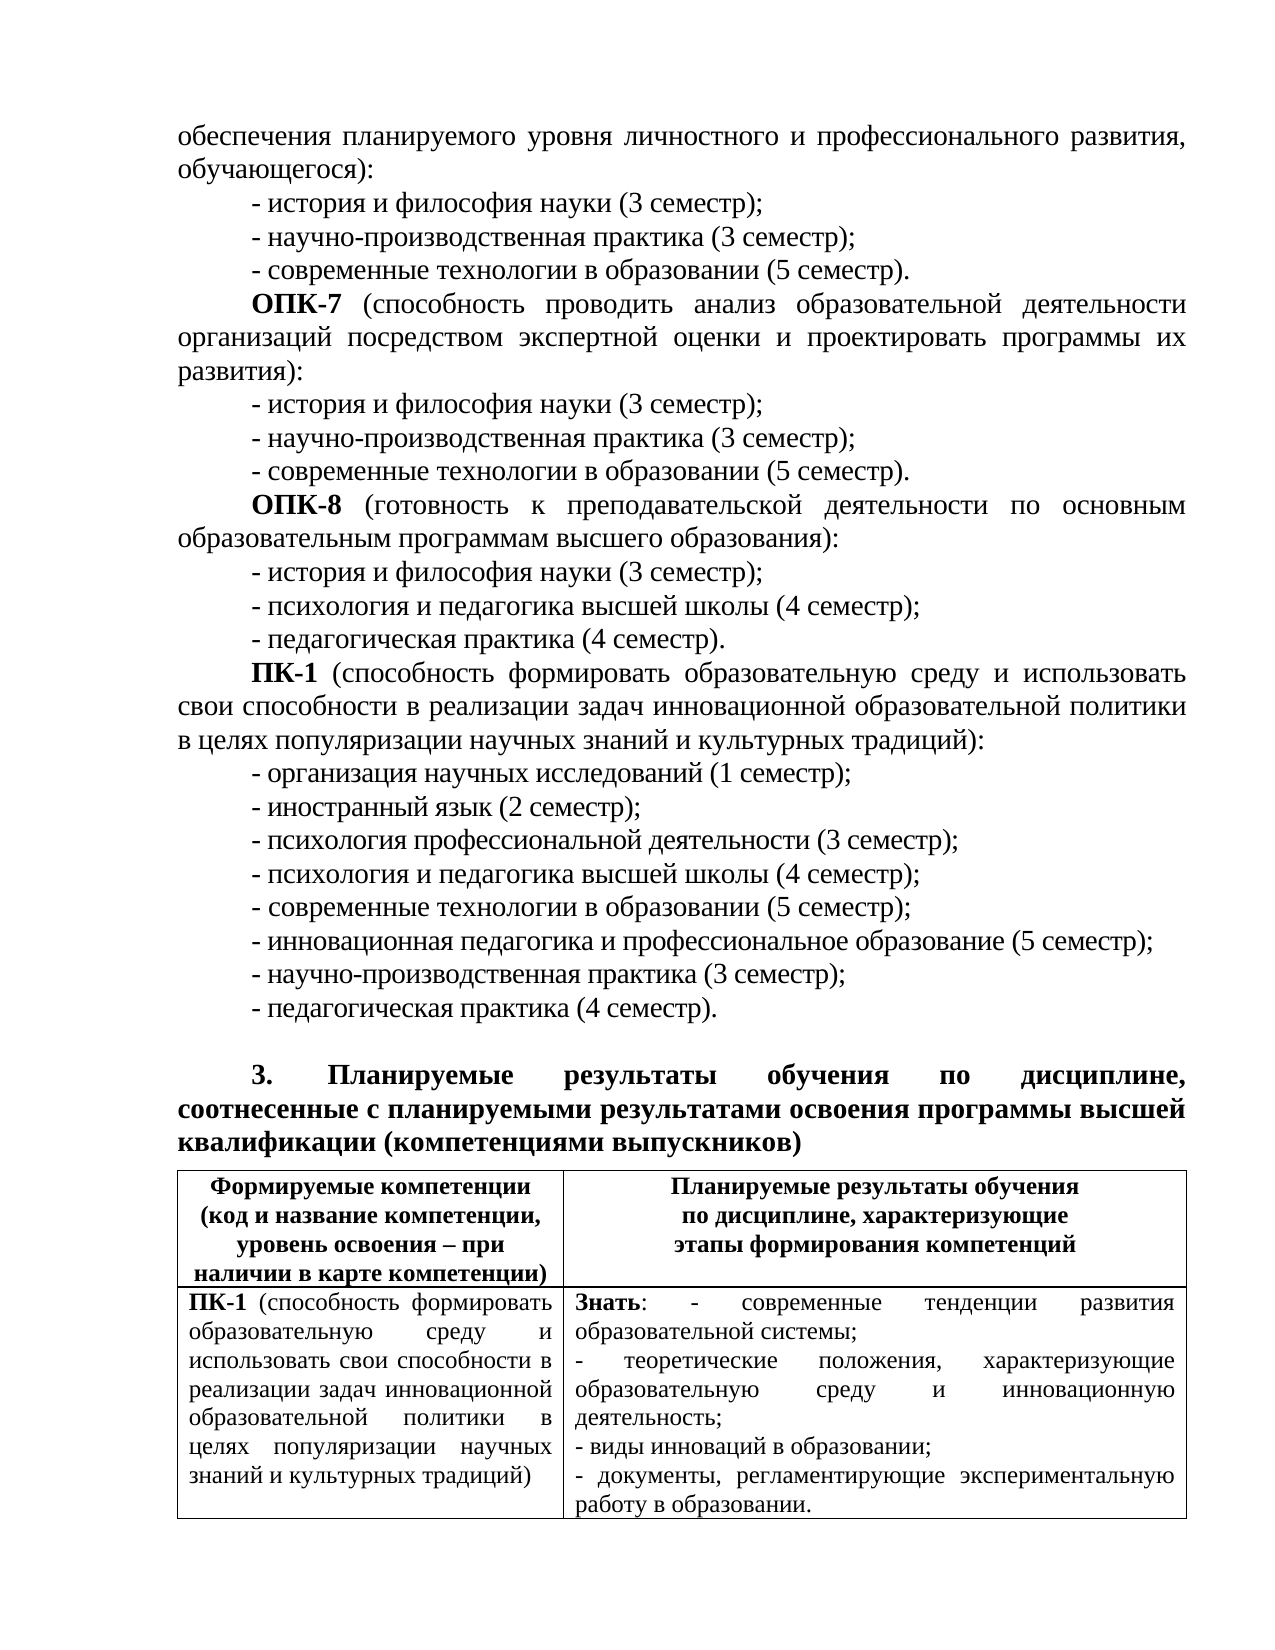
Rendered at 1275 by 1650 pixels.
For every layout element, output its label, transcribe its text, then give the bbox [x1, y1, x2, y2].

text ОПК-7 (способность проводить анализ образовательной деятельности организаций посредством экспертной оценки и проектировать программы их развития): [177, 286, 1186, 386]
text - научно-производственная практика (3 семестр); [177, 219, 1186, 252]
text ПК-1 (способность формировать образовательную среду и использовать свои способности в реализации задач инновационной образовательной политики в целях популяризации научных знаний и культурных традиций): [177, 655, 1186, 755]
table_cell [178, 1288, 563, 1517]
text - история и философия науки (3 семестр); [177, 185, 1186, 219]
text - современные технологии в образовании (5 семестр). [177, 252, 1186, 286]
text - научно-производственная практика (3 семестр); [177, 420, 1186, 453]
text - психология и педагогика высшей школы (4 семестр); [177, 856, 1186, 889]
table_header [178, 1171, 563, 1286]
text - научно-производственная практика (3 семестр); [177, 957, 1186, 990]
list Планируемые результаты обучения по дисциплине, соотнесенные с планируемыми результатами освоения программы высшей квалификации (компетенциями выпускников) [177, 1057, 1186, 1158]
text - психология профессиональной деятельности (3 семестр); [177, 822, 1186, 856]
text - современные технологии в образовании (5 семестр); [177, 889, 1186, 923]
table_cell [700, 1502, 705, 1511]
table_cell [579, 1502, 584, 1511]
text - инновационная педагогика и профессиональное образование (5 семестр); [177, 923, 1186, 957]
text - история и философия науки (3 семестр); [177, 386, 1186, 420]
text - педагогическая практика (4 семестр). [177, 990, 1186, 1024]
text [177, 118, 1186, 185]
text - иностранный язык (2 семестр); [177, 789, 1186, 822]
text - педагогическая практика (4 семестр). [177, 621, 1186, 655]
text - психология и педагогика высшей школы (4 семестр); [177, 588, 1186, 621]
text - организация научных исследований (1 семестр); [177, 755, 1186, 789]
text - современные технологии в образовании (5 семестр). [177, 453, 1186, 487]
text ОПК-8 (готовность к преподавательской деятельности по основным образовательным программам высшего образования): [177, 487, 1186, 554]
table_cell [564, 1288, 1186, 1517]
text - история и философия науки (3 семестр); [177, 554, 1186, 588]
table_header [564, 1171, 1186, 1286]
